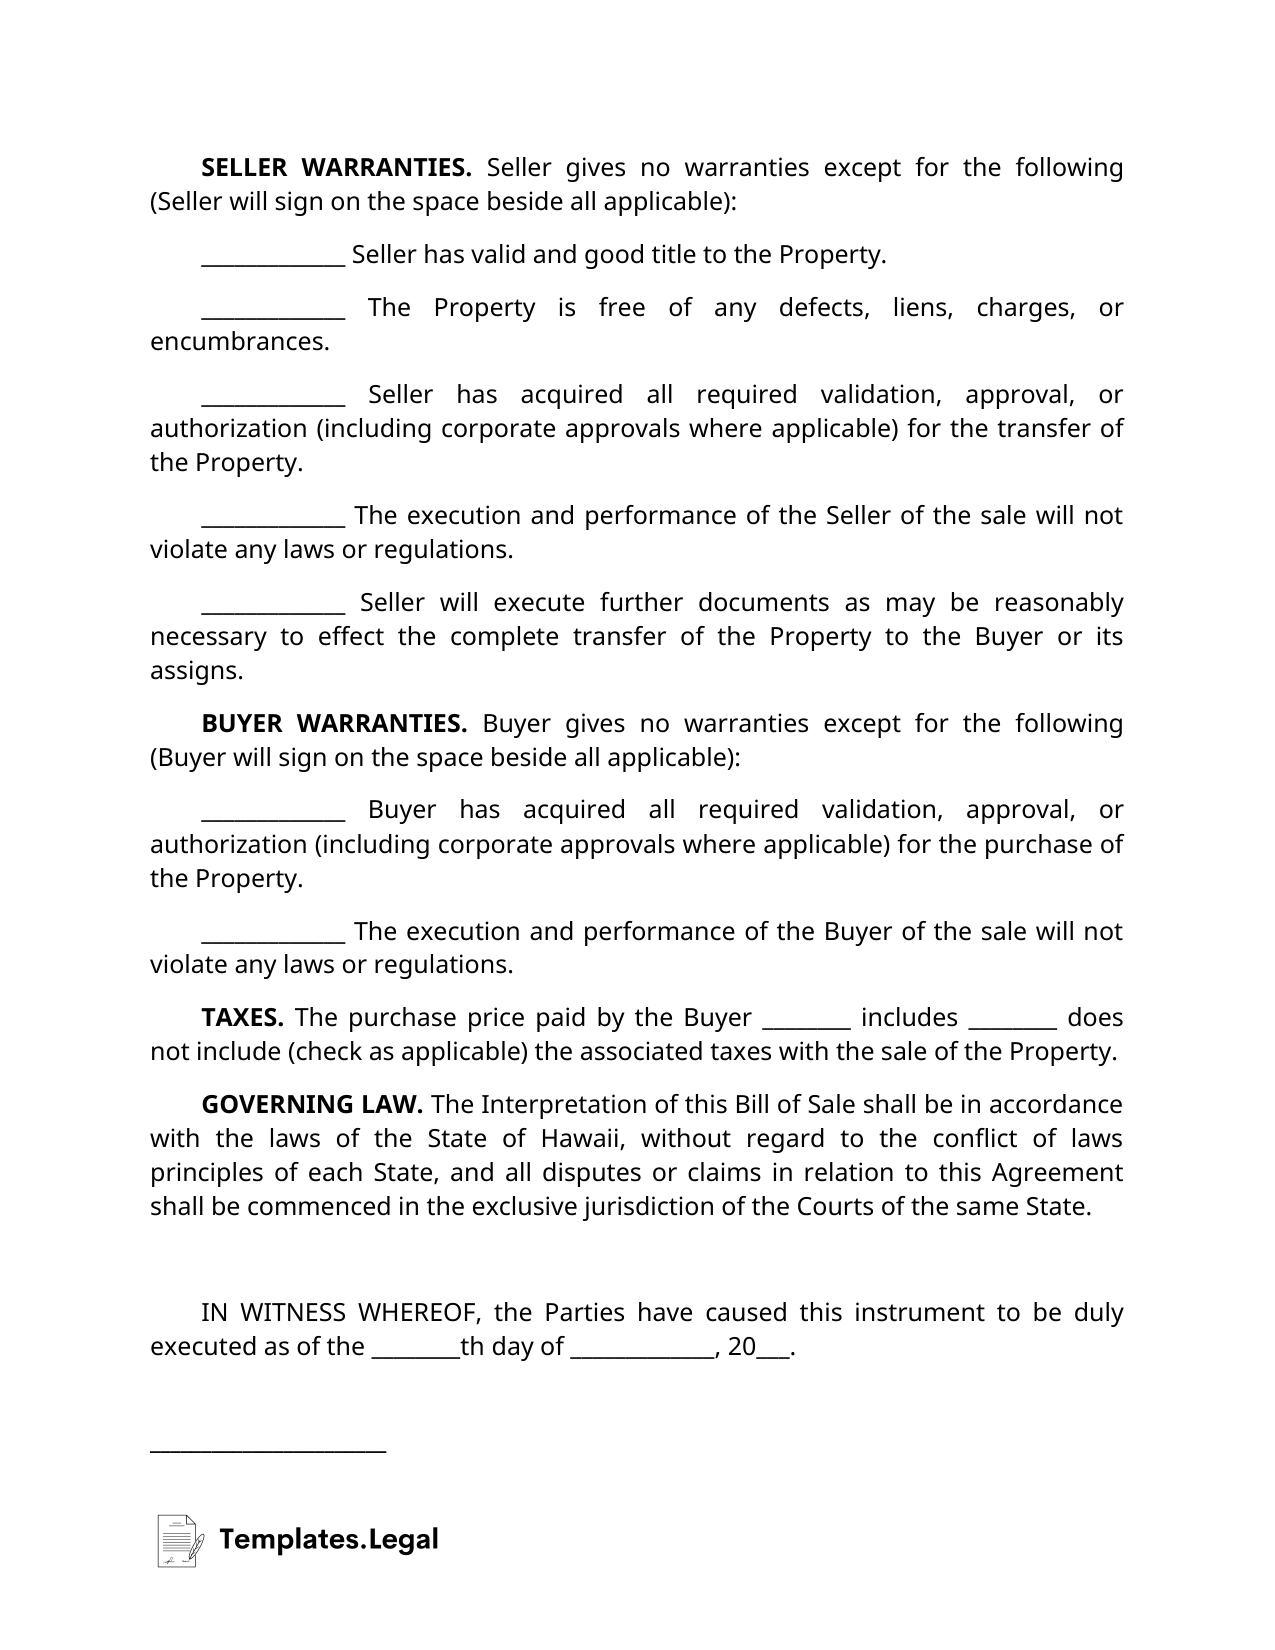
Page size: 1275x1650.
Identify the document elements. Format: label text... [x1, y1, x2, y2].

text _____________ The execution and performance of the Buyer of the sale will not violate any laws or regulations. [150, 913, 1125, 981]
text _______________________ [150, 1422, 1125, 1456]
text TAXES. The purchase price paid by the Buyer ________ includes ________ does not include (check as applicable) the associated taxes with the sale of the Property. [150, 1000, 1125, 1068]
text _____________ The execution and performance of the Seller of the sale will not violate any laws or regulations. [150, 497, 1125, 566]
text SELLER WARRANTIES. Seller gives no warranties except for the following (Seller will sign on the space beside all applicable): [150, 150, 1125, 218]
text _____________ The Property is free of any defects, liens, charges, or encumbrances. [150, 290, 1125, 358]
text GOVERNING LAW. The Interpretation of this Bill of Sale shall be in accordance with the laws of the State of Hawaii, without regard to the conflict of laws principles of each State, and all disputes or claims in relation to this Agreement shall be commenced in the exclusive jurisdiction of the Courts of the same State. [150, 1087, 1125, 1223]
text _____________ Seller has valid and good title to the Property. [150, 237, 1125, 271]
text BUYER WARRANTIES. Buyer gives no warranties except for the following (Buyer will sign on the space beside all applicable): [150, 705, 1125, 773]
text IN WITNESS WHEREOF, the Parties have caused this instrument to be duly executed as of the ________th day of _____________, 20___. [150, 1295, 1125, 1363]
text _____________ Seller will execute further documents as may be reasonably necessary to effect the complete transfer of the Property to the Buyer or its assigns. [150, 584, 1125, 687]
text _____________ Seller has acquired all required validation, approval, or authorization (including corporate approvals where applicable) for the transfer of the Property. [150, 377, 1125, 479]
text _____________ Buyer has acquired all required validation, approval, or authorization (including corporate approvals where applicable) for the purchase of the Property. [150, 792, 1125, 894]
picture [150, 1507, 445, 1575]
